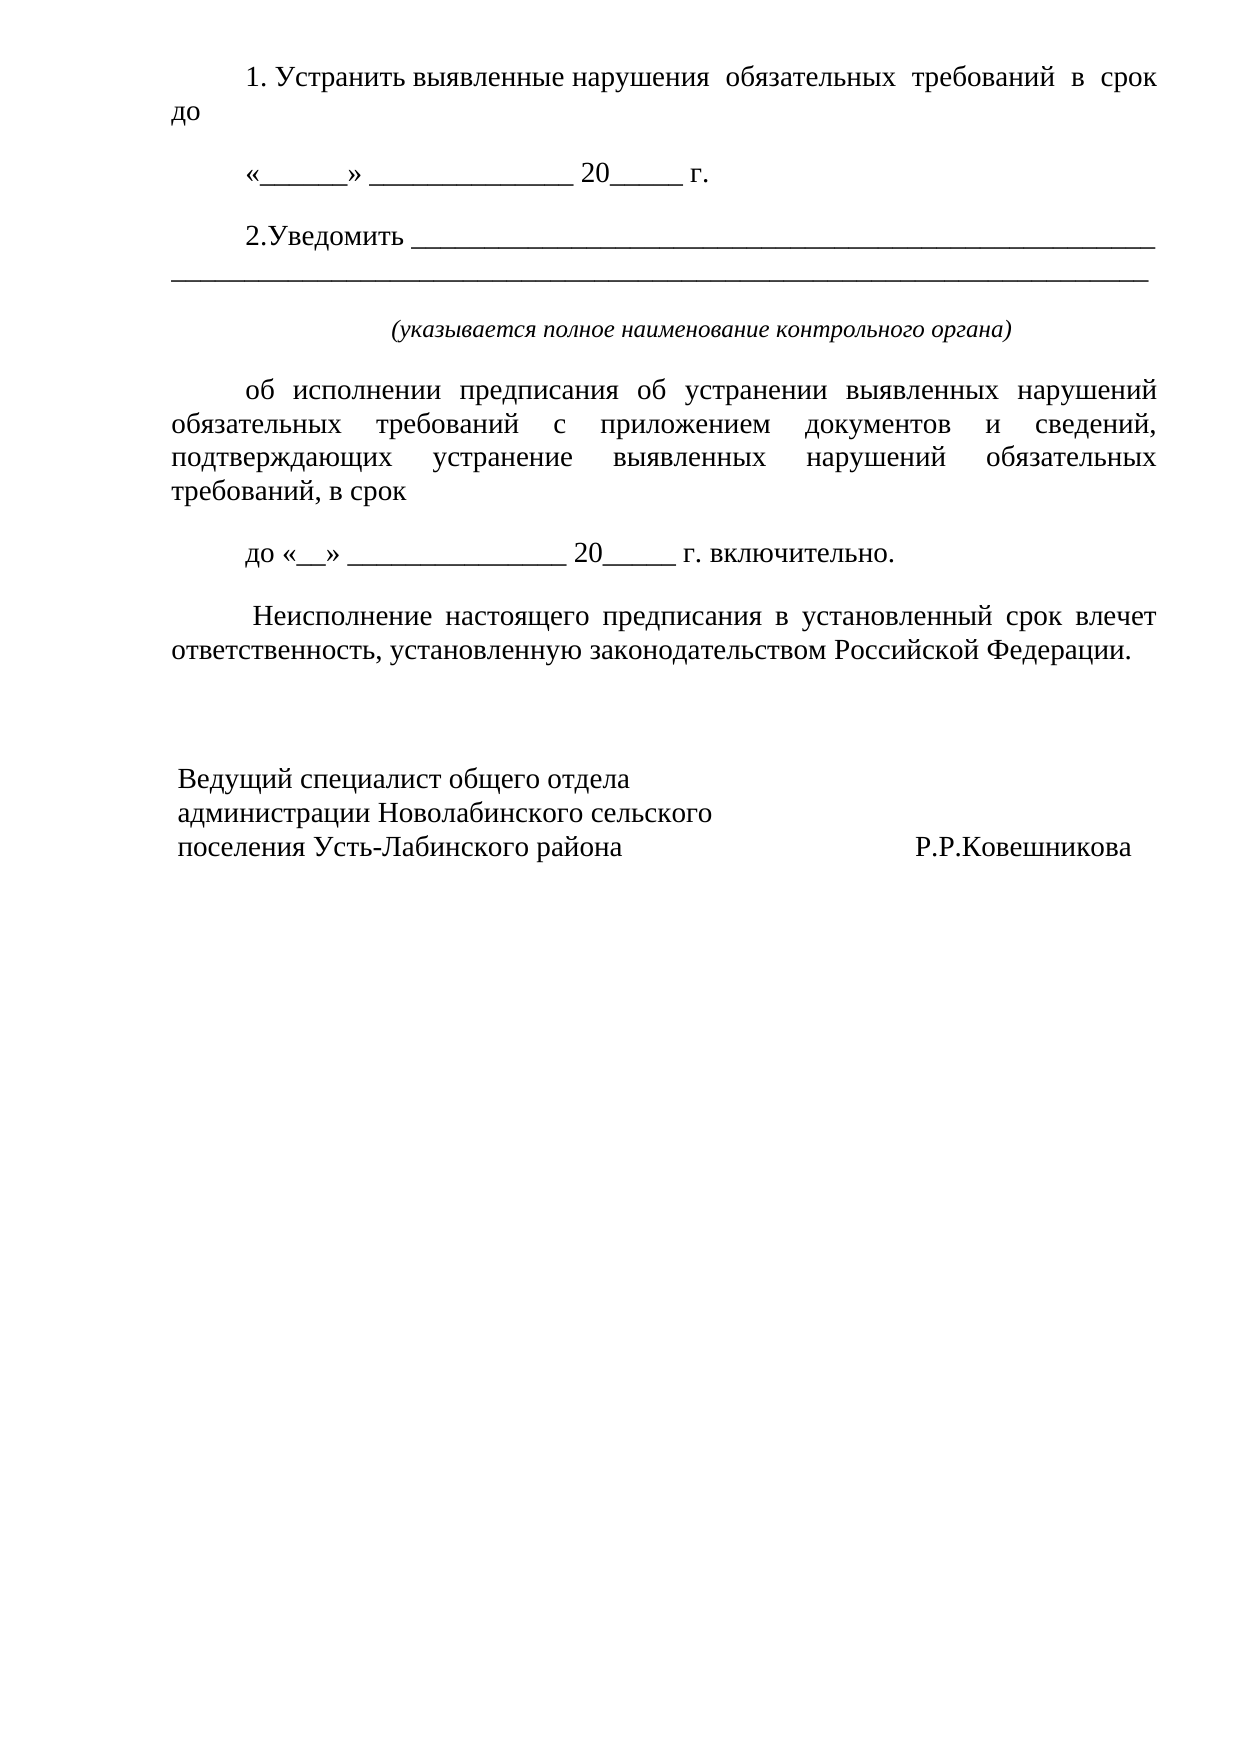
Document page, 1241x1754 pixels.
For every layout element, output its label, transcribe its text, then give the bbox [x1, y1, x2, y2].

text 1. Устранить выявленные нарушения обязательных требований в срок до [171, 59, 1158, 126]
text Неисполнение настоящего предписания в установленный срок влечет ответственность, установленную законодательством Российской Федерации. [171, 598, 1158, 665]
text 2.Уведомить ______________________________________________________________________________________________________________________ [171, 218, 1158, 285]
text об исполнении предписания об устранении выявленных нарушений обязательных требований с приложением документов и сведений, подтверждающих устранение выявленных нарушений обязательных требований, в срок [171, 372, 1158, 506]
text администрации Новолабинского сельского [177, 795, 1152, 829]
text «______» ______________ 20_____ г. [171, 155, 1158, 189]
text Ведущий специалист общего отдела [177, 762, 1152, 795]
text до «__» _______________ 20_____ г. включительно. [171, 536, 1158, 569]
text поселения Усть-Лабинского района Р.Р.Ковешникова [177, 829, 1152, 862]
text (указывается полное наименование контрольного органа) [171, 314, 1158, 343]
